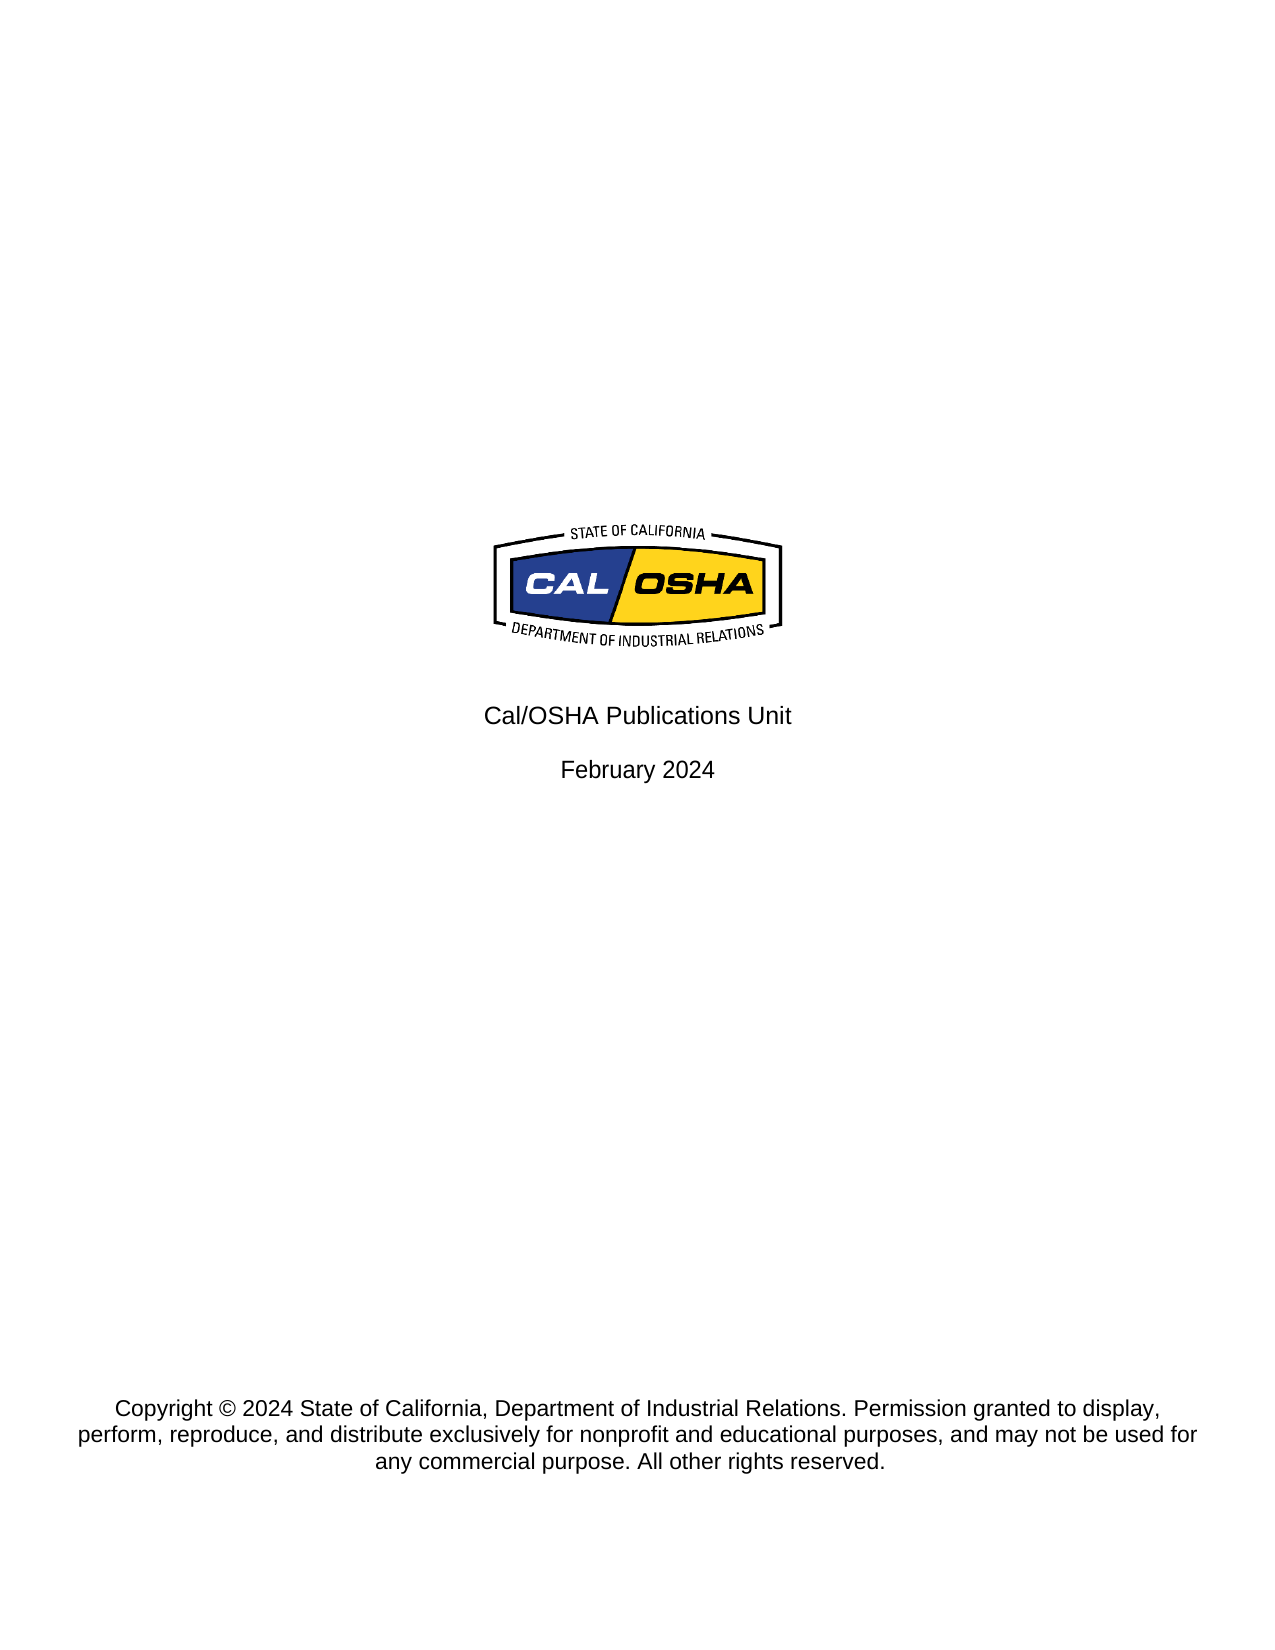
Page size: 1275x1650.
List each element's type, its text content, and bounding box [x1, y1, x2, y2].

text Copyright © 2024 State of California, Department of Industrial Relations. Permission granted to display, perform, reproduce, and distribute exclusively for nonprofit and educational purposes, and may not be used for any commercial purpose. All other rights reserved. [75, 1395, 1200, 1474]
picture [446, 485, 829, 676]
text Cal/OSHA Publications Unit [75, 701, 1200, 730]
text February 2024 [75, 755, 1200, 783]
